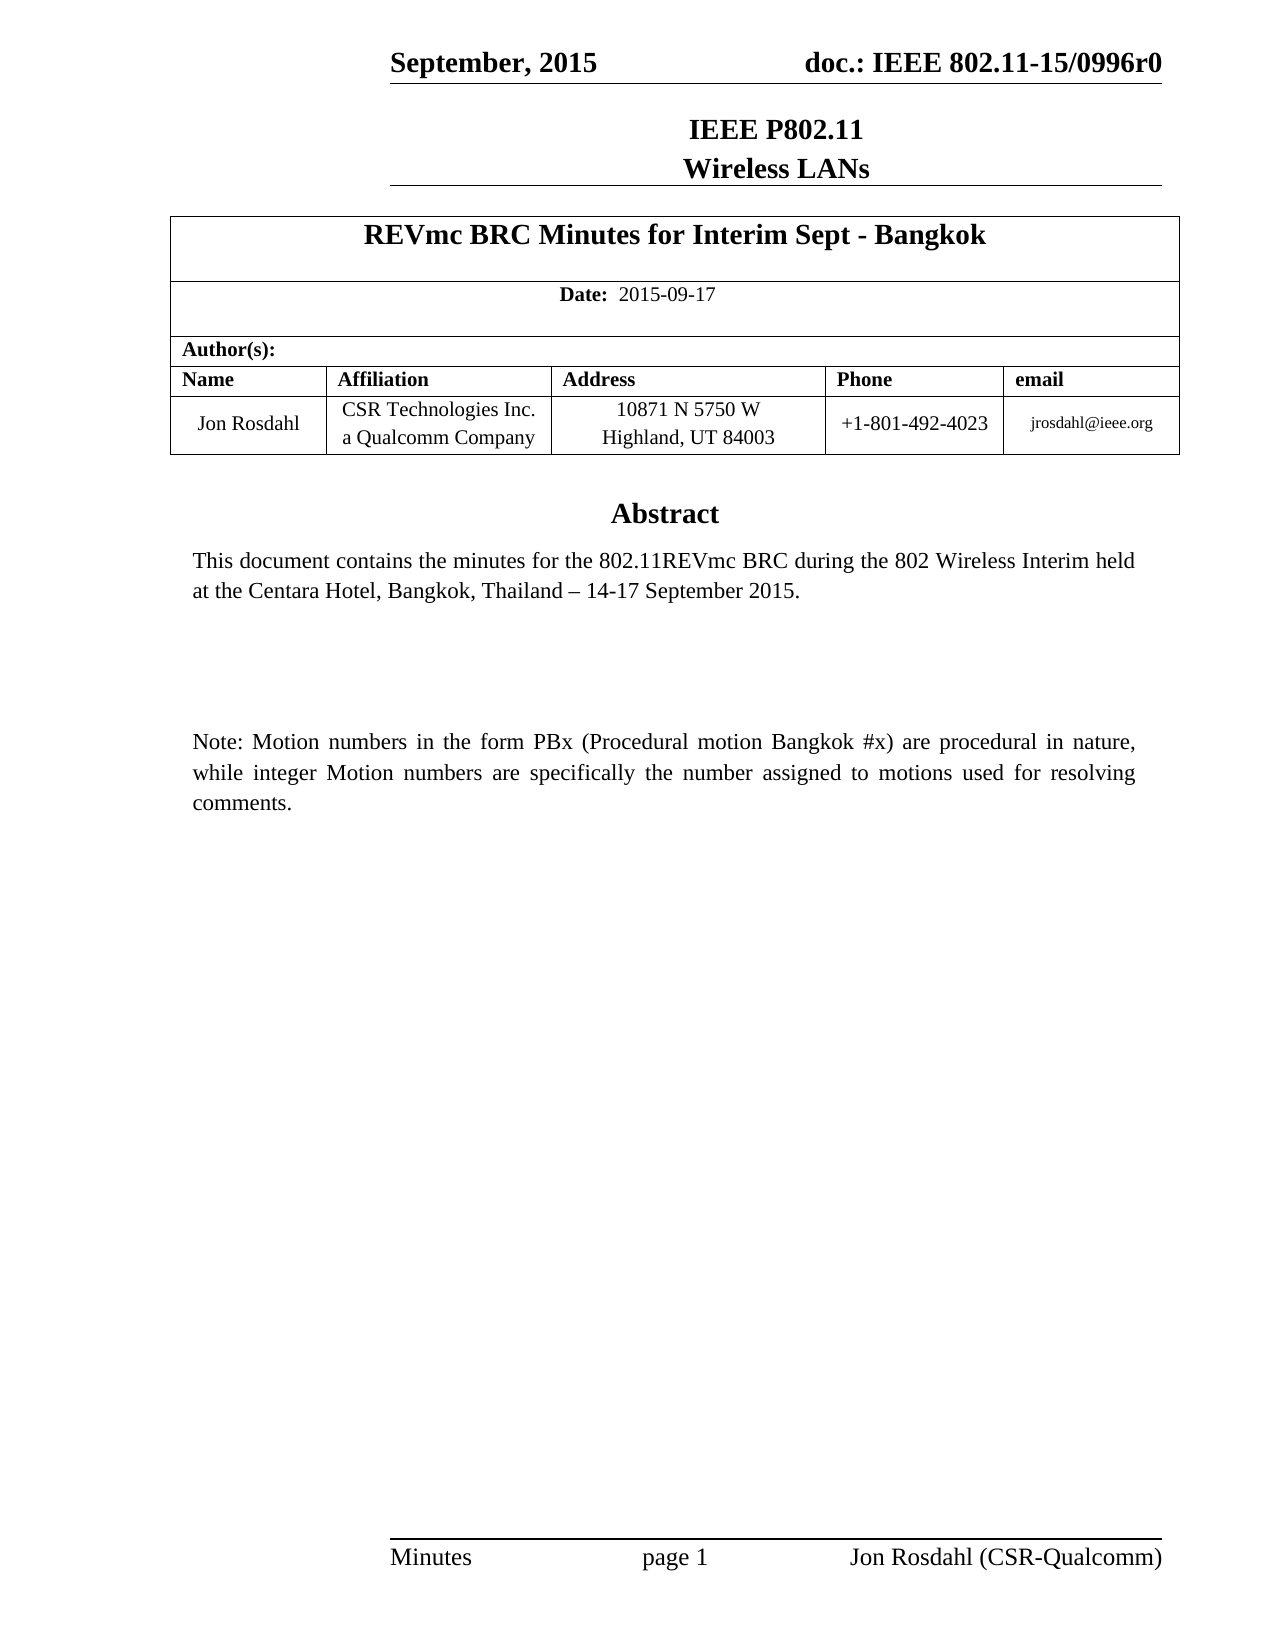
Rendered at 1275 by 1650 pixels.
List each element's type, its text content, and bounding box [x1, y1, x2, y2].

text IEEE P802.11 Wireless LANs [390, 112, 1162, 185]
table_cell Name [171, 367, 326, 396]
table_cell CSR Technologies Inc. a Qualcomm Company [327, 397, 551, 454]
table_cell email [1004, 367, 1179, 396]
table_cell Date: 2015-09-17 [171, 282, 1179, 336]
table_cell Author(s): [171, 337, 1179, 366]
table_cell 10871 N 5750 W Highland, UT 84003 [552, 397, 825, 454]
table_cell Jon Rosdahl [171, 397, 326, 454]
table_cell Affiliation [327, 367, 551, 396]
table_cell jrosdahl@ieee.org [1004, 397, 1179, 454]
table_header REVmc BRC Minutes for Interim Sept - Bangkok [171, 217, 1179, 281]
table_cell Address [552, 367, 825, 396]
table_cell Phone [826, 367, 1003, 396]
table_cell +1-801-492-4023 [826, 397, 1003, 454]
